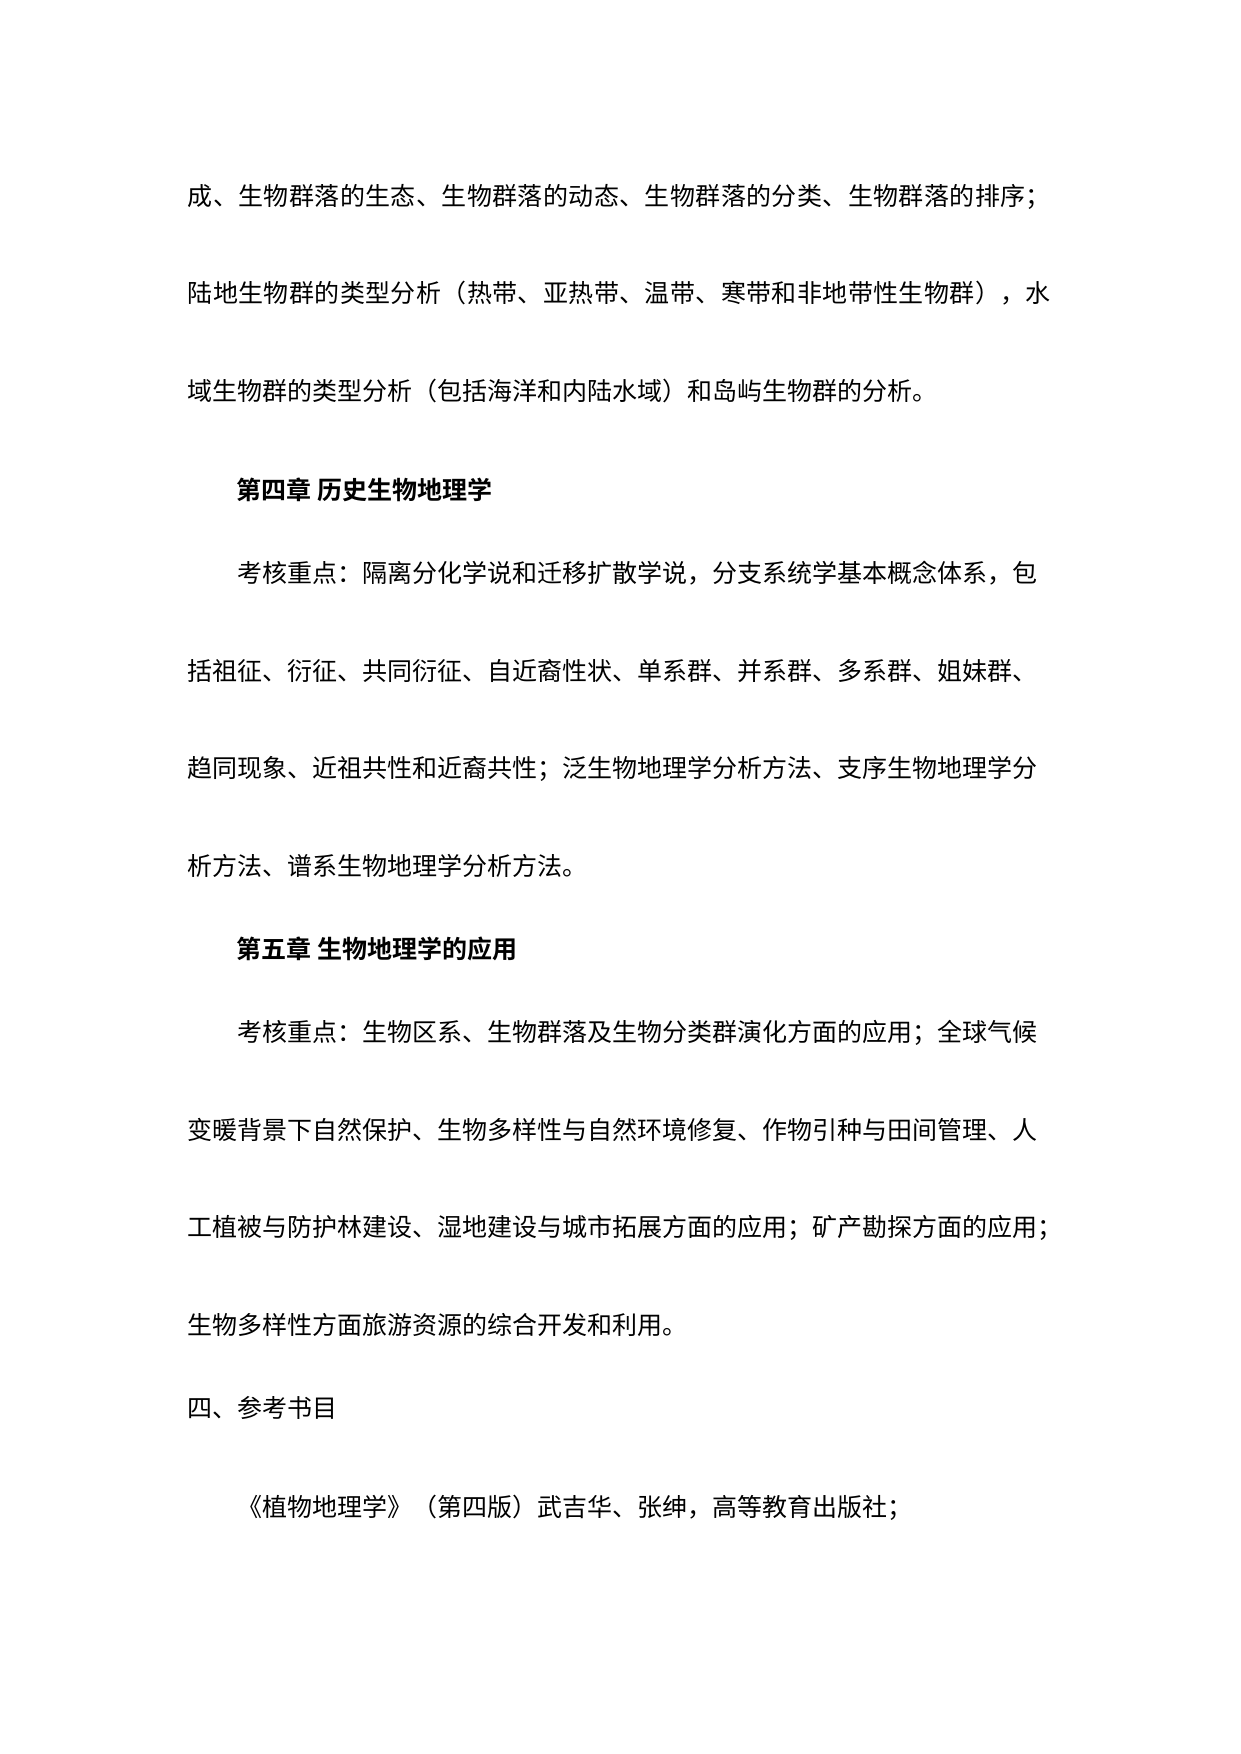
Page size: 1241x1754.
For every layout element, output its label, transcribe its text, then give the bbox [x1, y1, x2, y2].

text 考核重点：隔离分化学说和迁移扩散学说，分支系统学基本概念体系，包括祖征、衍征、共同衍征、自近裔性状、单系群、并系群、多系群、姐妹群、趋同现象、近祖共性和近裔共性；泛生物地理学分析方法、支序生物地理学分析方法、谱系生物地理学分析方法。 [187, 539, 1053, 897]
text 考核重点：生物区系、生物群落及生物分类群演化方面的应用；全球气候变暖背景下自然保护、生物多样性与自然环境修复、作物引种与田间管理、人工植被与防护林建设、湿地建设与城市拓展方面的应用；矿产勘探方面的应用；生物多样性方面旅游资源的综合开发和利用。 [187, 998, 1053, 1356]
text 第五章 生物地理学的应用 [187, 915, 1053, 980]
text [187, 162, 1053, 422]
text 《植物地理学》（第四版）武吉华、张绅，高等教育出版社； [187, 1473, 1053, 1538]
text 四、参考书目 [187, 1374, 1053, 1439]
text 第四章 历史生物地理学 [187, 456, 1053, 521]
